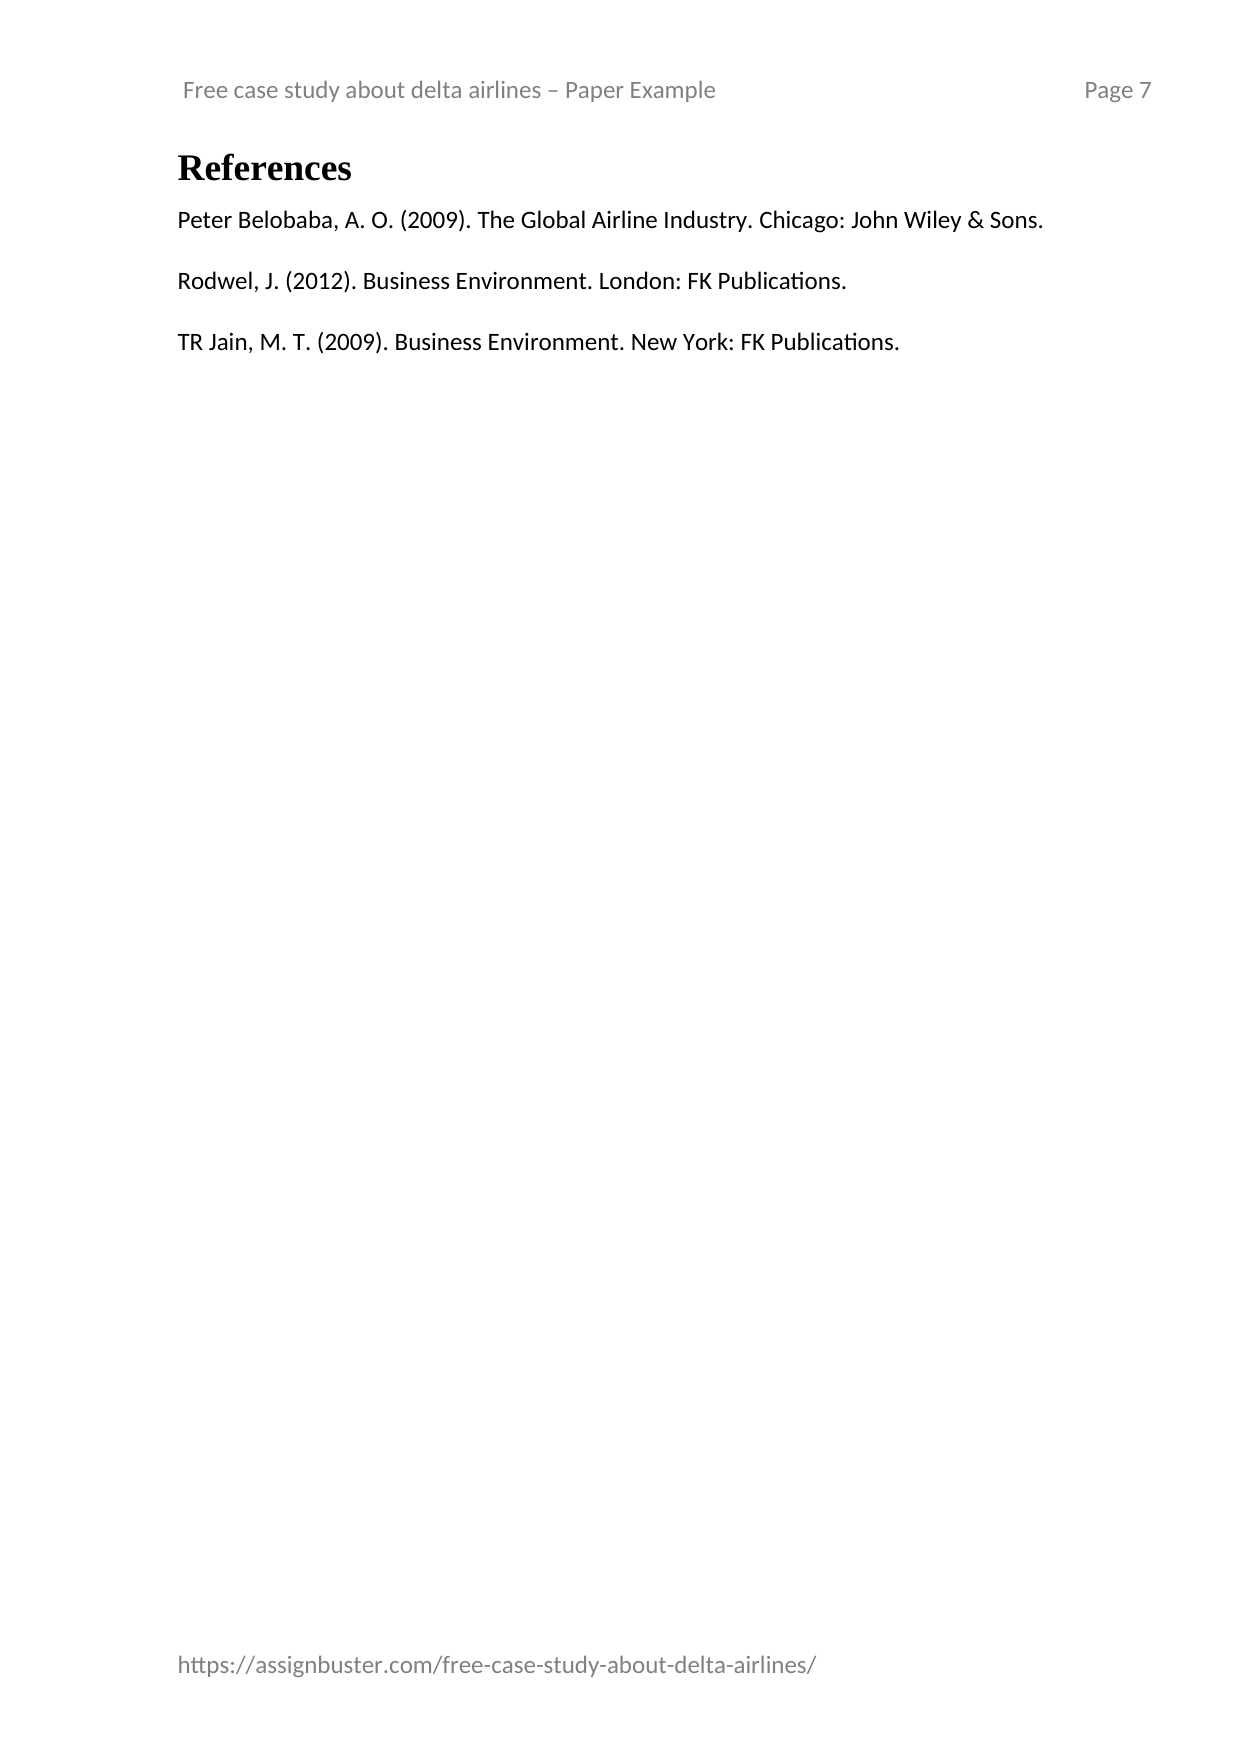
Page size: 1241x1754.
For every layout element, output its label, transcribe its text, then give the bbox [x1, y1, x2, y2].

text Peter Belobaba, A. O. (2009). The Global Airline Industry. Chicago: John Wiley & Sons. Rodwel, J. (2012). Business Environment. London: FK Publications. TR Jain, M. T. (2009). Business Environment. New York: FK Publications. [177, 204, 1152, 357]
subtitle References [177, 145, 1152, 188]
